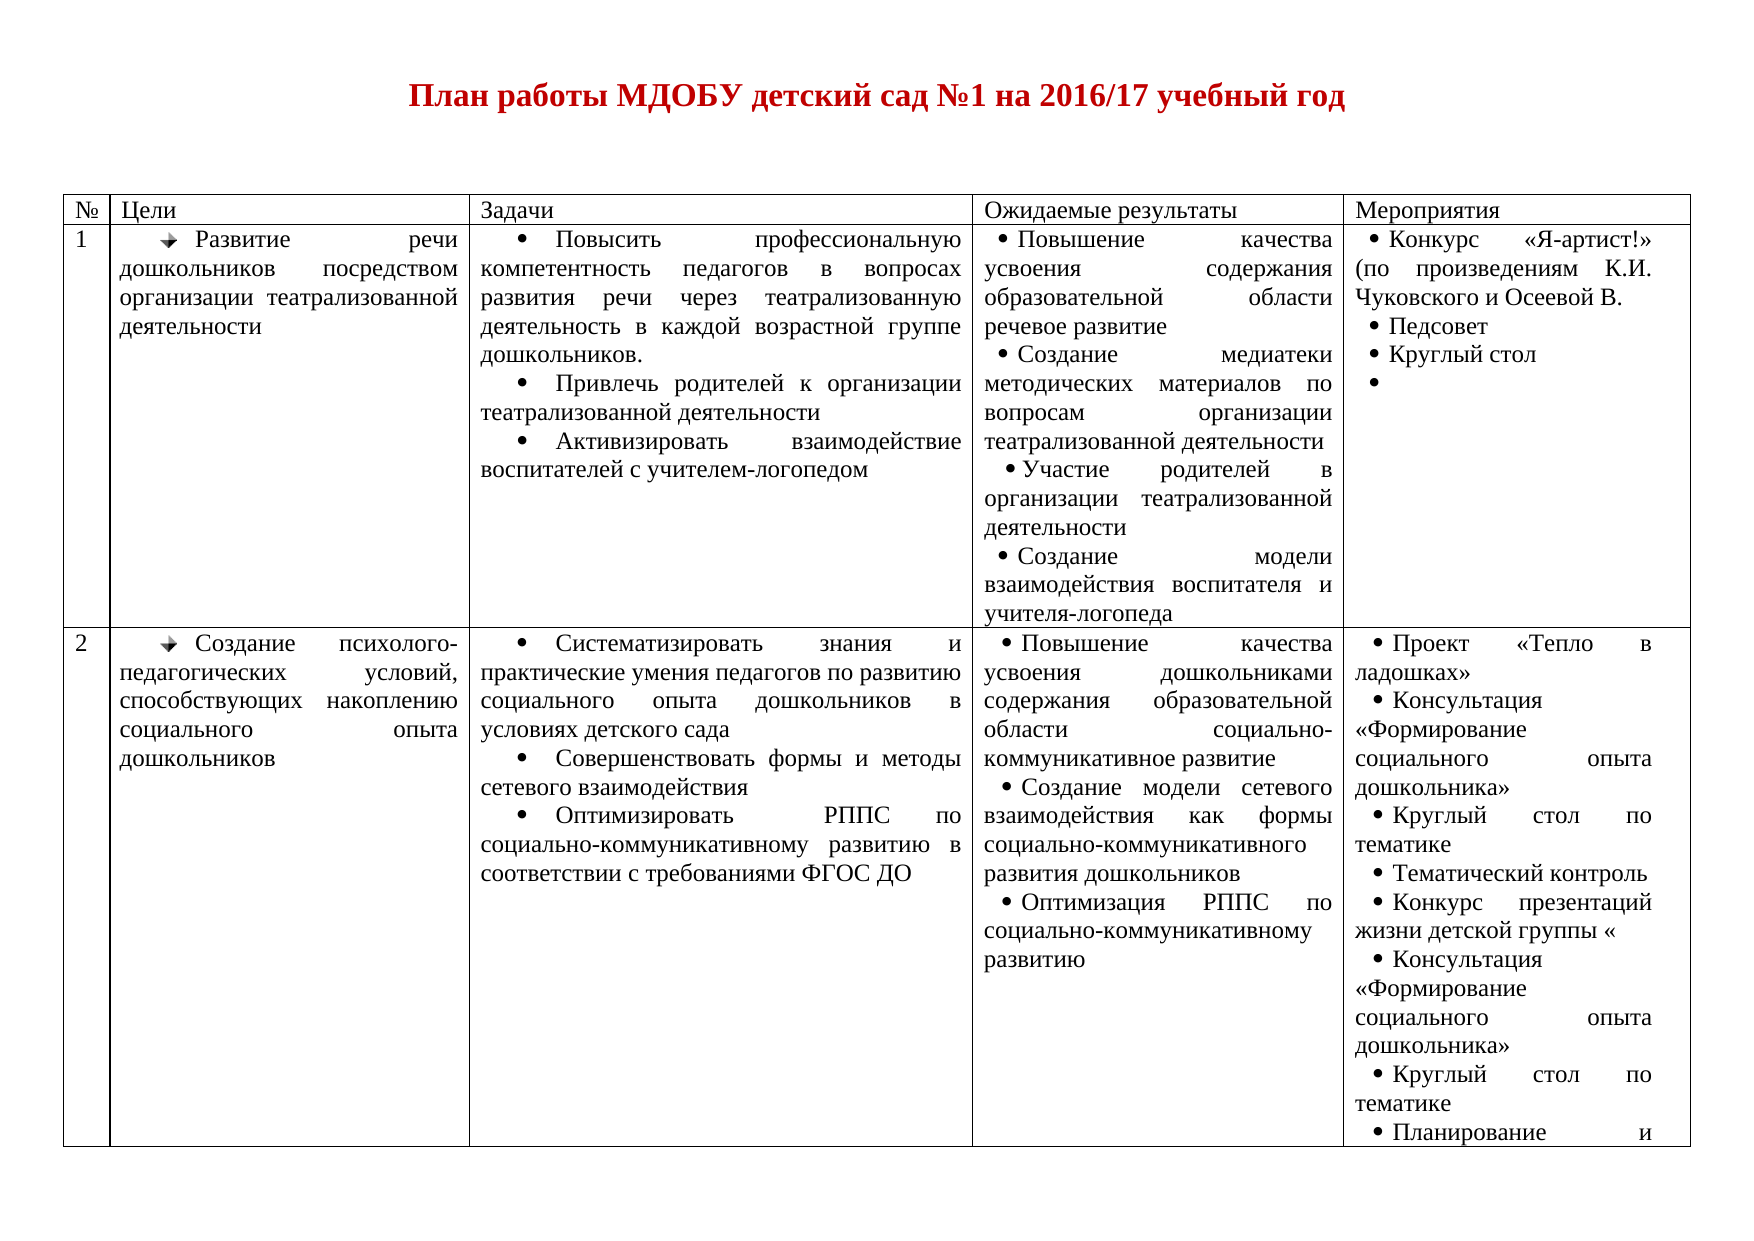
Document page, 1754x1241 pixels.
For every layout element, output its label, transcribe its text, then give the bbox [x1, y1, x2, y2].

table_cell Конкурс «Я-артист!» (по произведениям К.И. Чуковского и Осеевой В. Педсовет Круглый стол [1344, 225, 1690, 627]
table_header № [64, 195, 109, 223]
table_header Мероприятия [1344, 195, 1690, 223]
table_cell Повышение качества усвоения содержания образовательной области речевое развитие Создание медиатеки методических материалов по вопросам организации театрализованной деятельности Участие родителей в организации театрализованной деятельности Создание модели взаимодействия воспитателя и учителя-логопеда [973, 225, 1343, 627]
picture [159, 231, 177, 248]
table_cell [1344, 628, 1690, 1146]
table_header Задачи [470, 195, 972, 223]
table_header Цели [111, 195, 469, 223]
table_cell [470, 628, 972, 1146]
text План работы МДОБУ детский сад №1 на 2016/17 учебный год [75, 75, 1679, 113]
table_header Ожидаемые результаты [973, 195, 1343, 223]
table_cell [111, 628, 469, 1146]
table_cell 2 [64, 628, 109, 1146]
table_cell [973, 628, 1343, 1146]
picture [159, 634, 177, 652]
table_cell Повысить профессиональную компетентность педагогов в вопросах развития речи через театрализованную деятельность в каждой возрастной группе дошкольников. Привлечь родителей к организации театрализованной деятельности Активизировать взаимодействие воспитателей с учителем-логопедом [470, 225, 972, 627]
table_cell Развитие речи дошкольников посредством организации театрализованной деятельности [111, 225, 469, 627]
table_cell 1 [64, 225, 109, 627]
